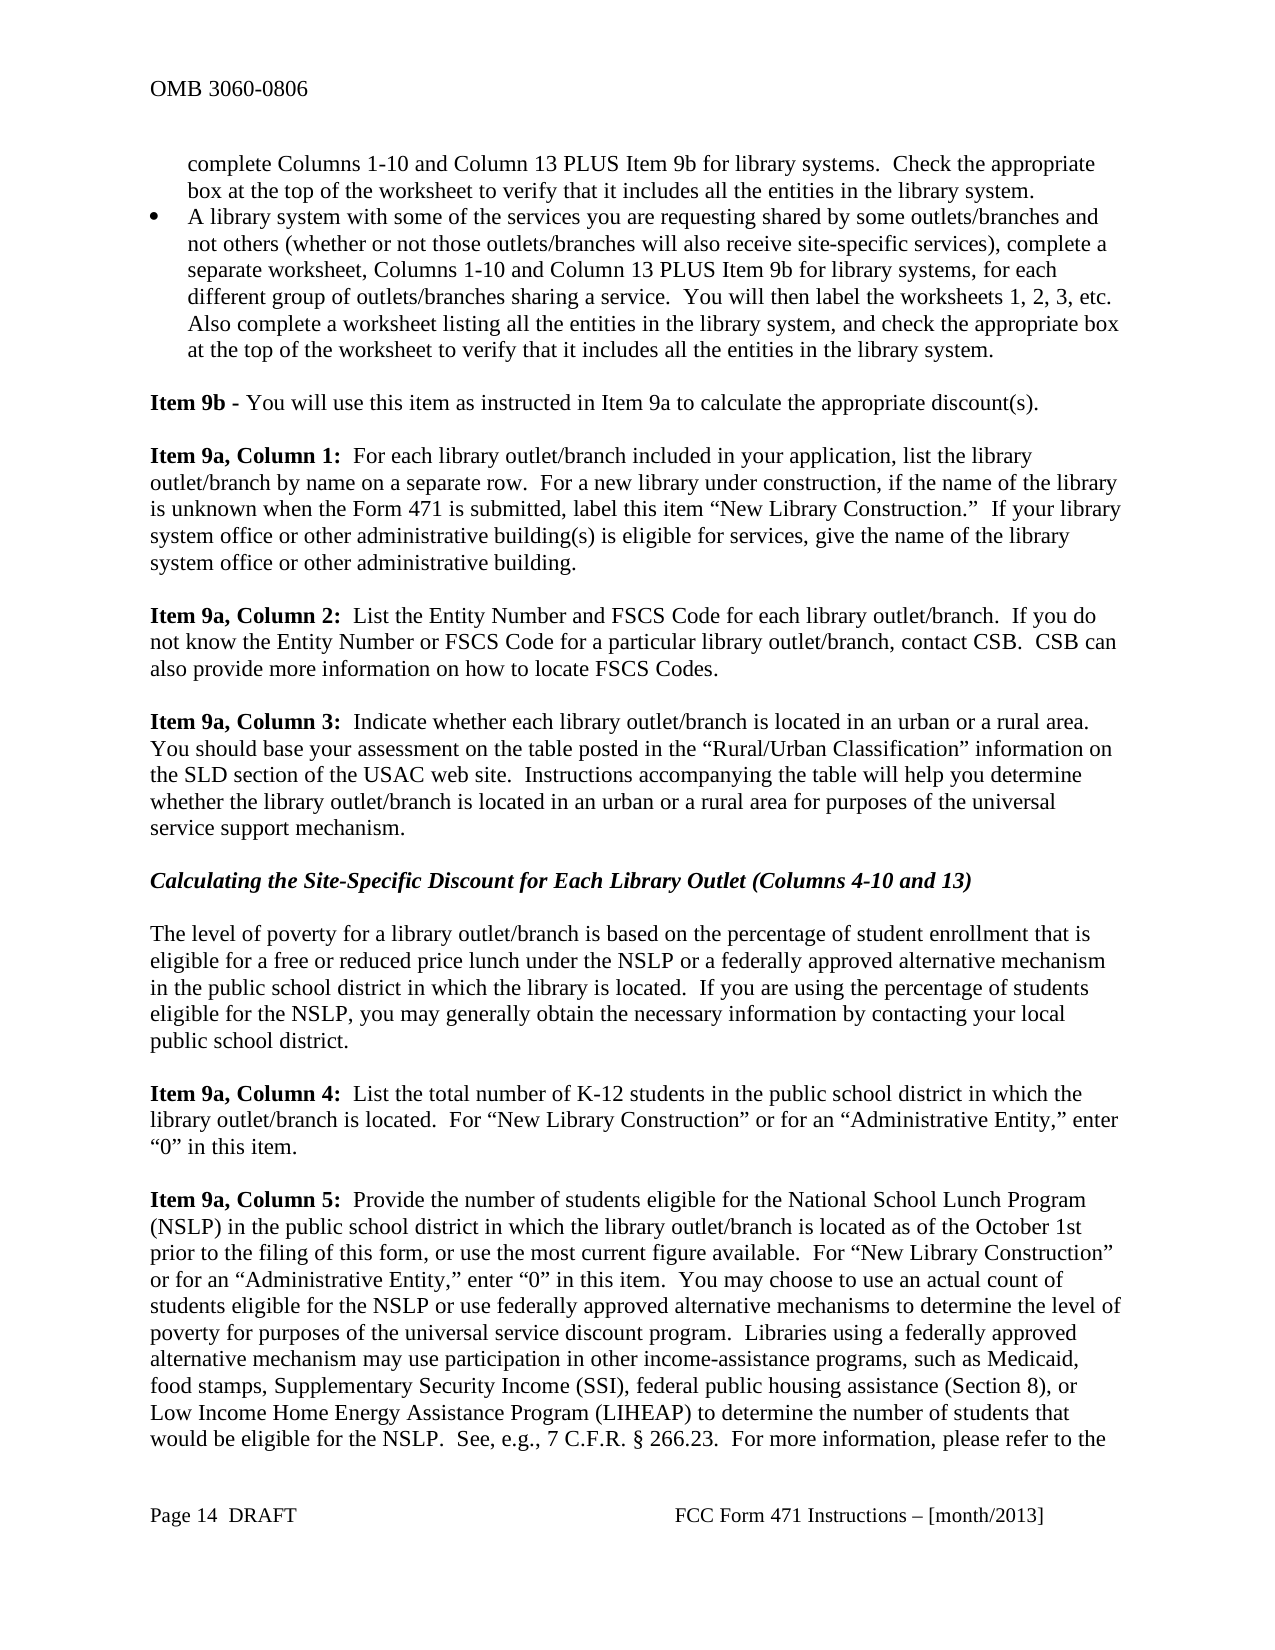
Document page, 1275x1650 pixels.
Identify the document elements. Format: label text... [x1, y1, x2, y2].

list A library system with some of the services you are requesting shared by some outlets/branches and not others (whether or not those outlets/branches will also receive site-specific services), complete a separate worksheet, Columns 1-10 and Column 13 PLUS Item 9b for library systems, for each different group of outlets/branches sharing a service. You will then label the worksheets 1, 2, 3, etc. Also complete a worksheet listing all the entities in the library system, and check the appropriate box at the top of the worksheet to verify that it includes all the entities in the library system. [150, 203, 1125, 362]
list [150, 150, 1125, 203]
text Item 9b - You will use this item as instructed in Item 9a to calculate the appropriate discount(s). [150, 389, 1125, 416]
text Calculating the Site-Specific Discount for Each Library Outlet (Columns 4-10 and 13) [150, 867, 1125, 894]
text Item 9a, Column 2: List the Entity Number and FSCS Code for each library outlet/branch. If you do not know the Entity Number or FSCS Code for a particular library outlet/branch, contact CSB. CSB can also provide more information on how to locate FSCS Codes. [150, 602, 1125, 681]
text The level of poverty for a library outlet/branch is based on the percentage of student enrollment that is eligible for a free or reduced price lunch under the NSLP or a federally approved alternative mechanism in the public school district in which the library is located. If you are using the percentage of students eligible for the NSLP, you may generally obtain the necessary information by contacting your local public school district. [150, 920, 1125, 1053]
list Item 9a, Column 4: List the total number of K-12 students in the public school district in which the library outlet/branch is located. For “New Library Construction” or for an “Administrative Entity,” enter “0” in this item. [150, 1080, 1125, 1159]
text Item 9a, Column 1: For each library outlet/branch included in your application, list the library outlet/branch by name on a separate row. For a new library under construction, if the name of the library is unknown when the Form 471 is submitted, label this item “New Library Construction.” If your library system office or other administrative building(s) is eligible for services, give the name of the library system office or other administrative building. [150, 442, 1125, 575]
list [150, 1186, 1125, 1452]
text Item 9a, Column 3: Indicate whether each library outlet/branch is located in an urban or a rural area. You should base your assessment on the table posted in the “Rural/Urban Classification” information on the SLD section of the USAC web site. Instructions accompanying the table will help you determine whether the library outlet/branch is located in an urban or a rural area for purposes of the universal service support mechanism. [150, 708, 1125, 841]
